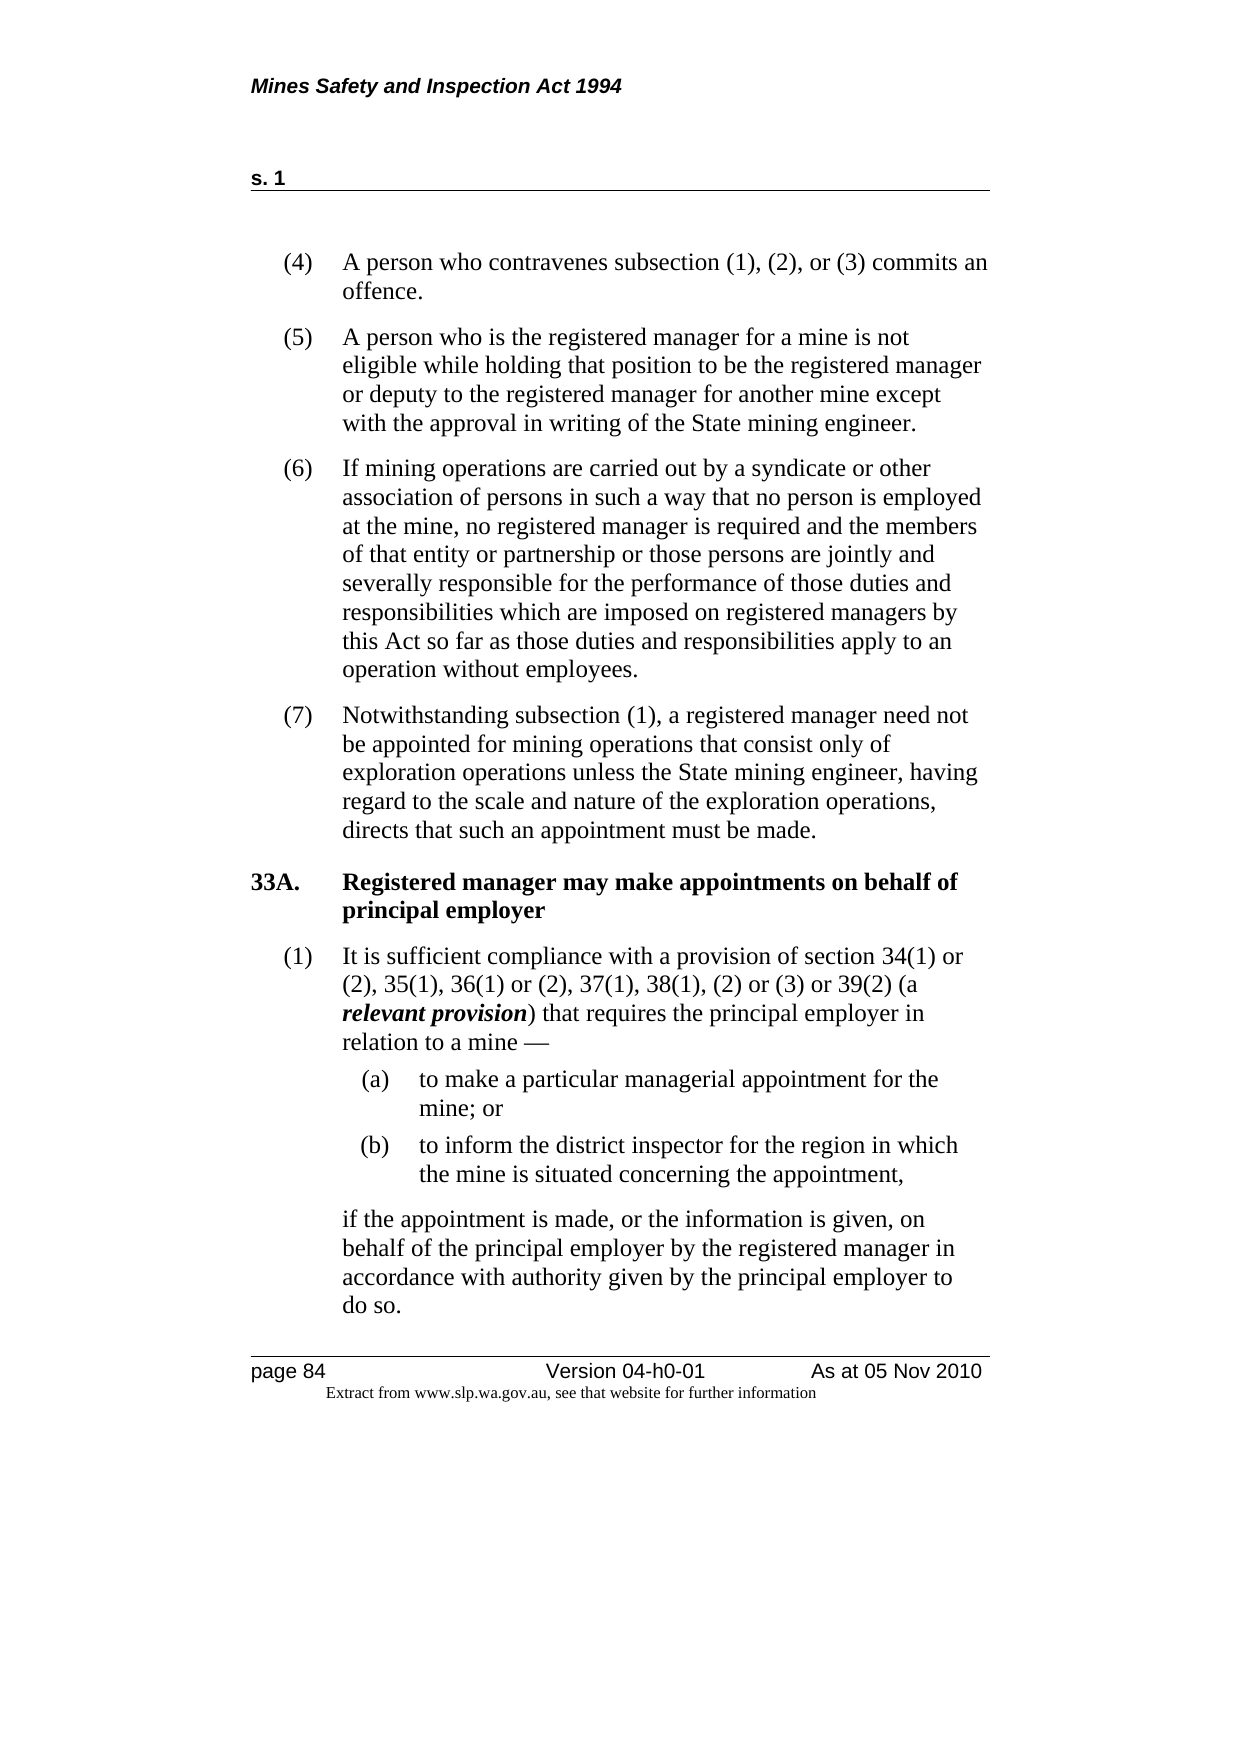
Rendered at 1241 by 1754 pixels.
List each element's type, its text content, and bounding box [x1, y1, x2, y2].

text if the appointment is made, or the information is given, on behalf of the principal employer by the registered manager in accordance with authority given by the principal employer to do so. [251, 1204, 990, 1319]
text (1) It is sufficient compliance with a provision of section 34(1) or (2), 35(1), 36(1) or (2), 37(1), 38(1), (2) or (3) or 39(2) (a relevant provision) that requires the principal employer in relation to a mine — [251, 941, 990, 1056]
text (7) Notwithstanding subsection (1), a registered manager need not be appointed for mining operations that consist only of exploration operations unless the State mining engineer, having regard to the scale and nature of the exploration operations, directs that such an appointment must be made. [251, 700, 990, 844]
subtitle 33A. Registered manager may make appointments on behalf of principal employer [251, 867, 990, 924]
text (a) to make a particular managerial appointment for the mine; or [251, 1064, 990, 1122]
text (b) to inform the district inspector for the region in which the mine is situated concerning the appointment, [251, 1130, 990, 1187]
text (6) If mining operations are carried out by a syndicate or other association of persons in such a way that no person is employed at the mine, no registered manager is required and the members of that entity or partnership or those persons are jointly and severally responsible for the performance of those duties and responsibilities which are imposed on registered managers by this Act so far as those duties and responsibilities apply to an operation without employees. [251, 453, 990, 683]
text (5) A person who is the registered manager for a mine is not eligible while holding that position to be the registered manager or deputy to the registered manager for another mine except with the approval in writing of the State mining engineer. [251, 322, 990, 437]
text (4) A person who contravenes subsection (1), (2), or (3) commits an offence. [251, 247, 990, 305]
